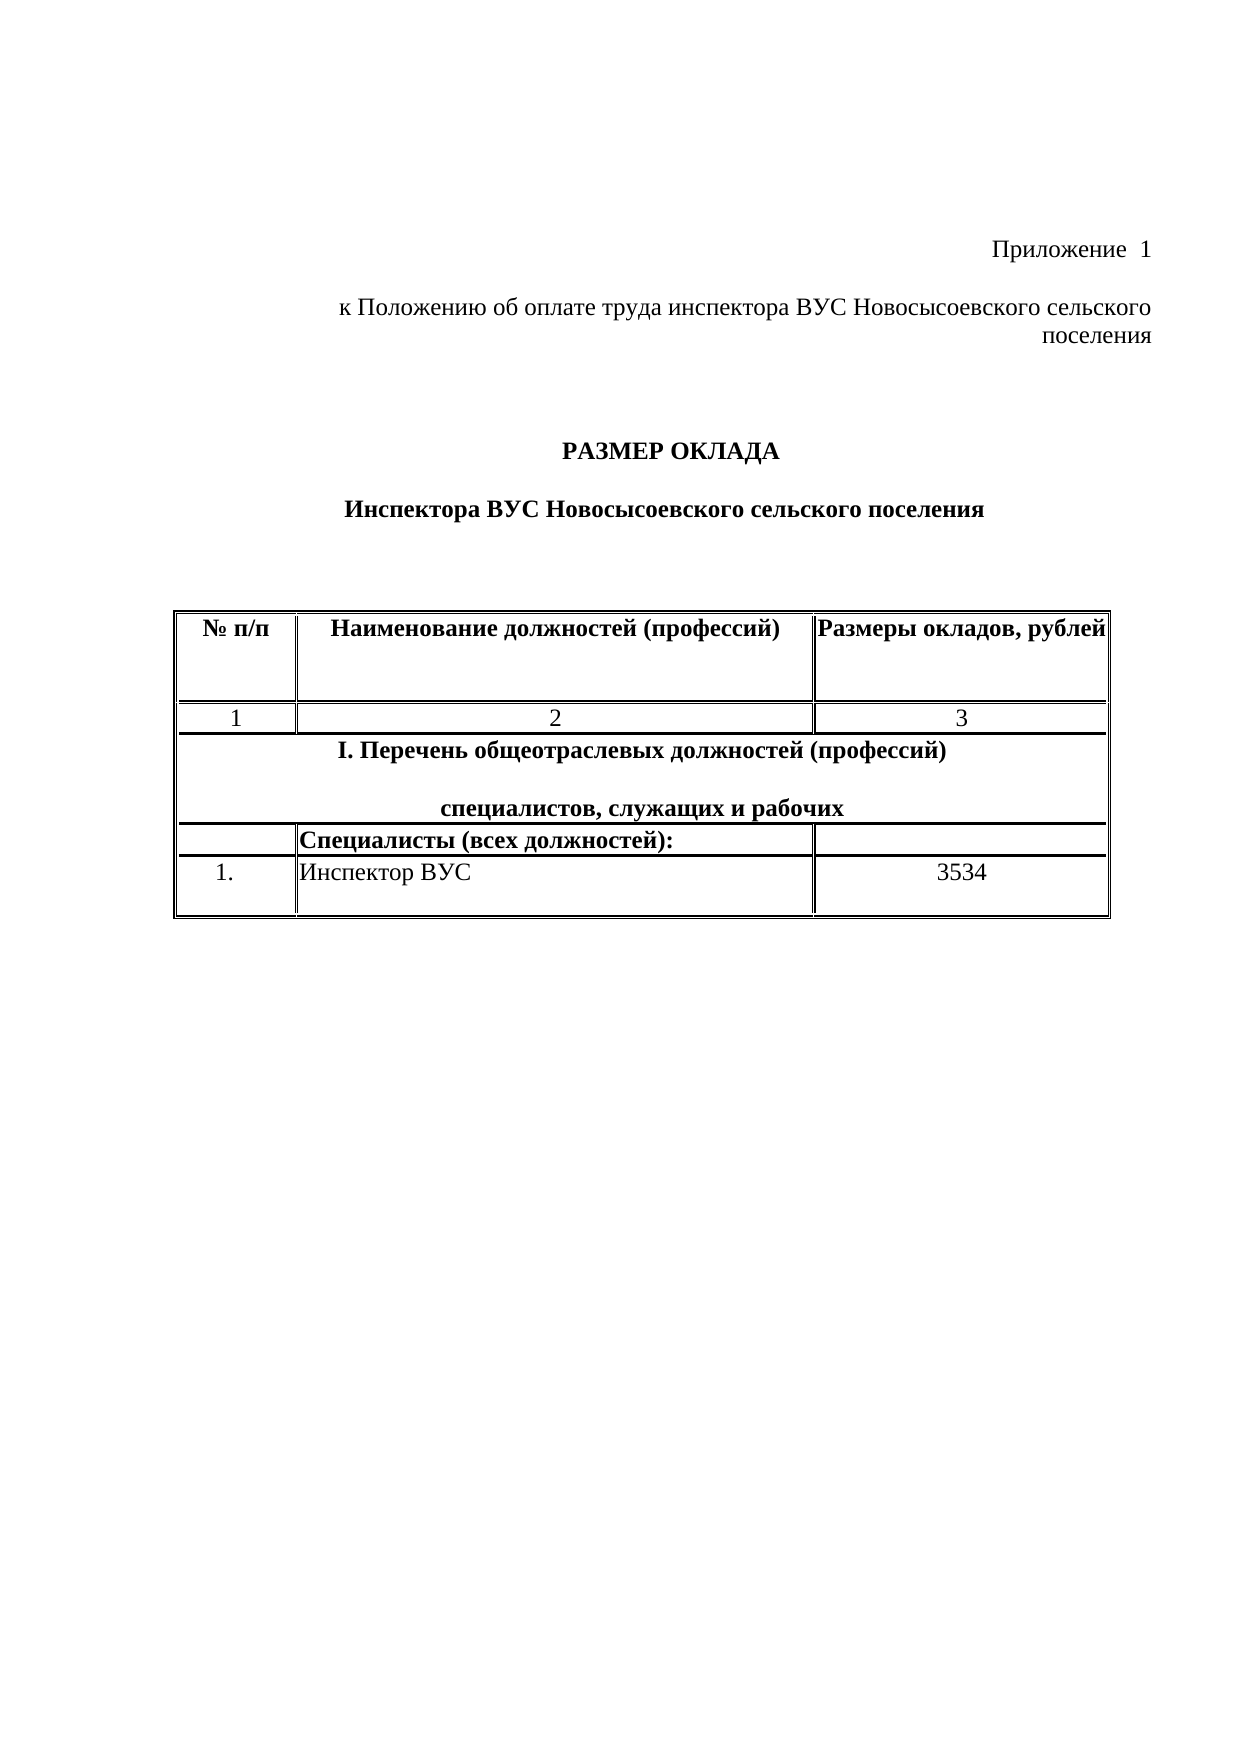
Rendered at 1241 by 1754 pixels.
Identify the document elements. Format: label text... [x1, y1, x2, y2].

text к Положению об оплате труда инспектора ВУС Новосысоевского сельского поселения [177, 292, 1152, 349]
text Инспектора ВУС Новосысоевского сельского поселения [177, 494, 1152, 523]
table_cell 3534 [814, 854, 1108, 915]
table_cell 3 [816, 700, 1108, 732]
text РАЗМЕР ОКЛАДА [177, 436, 1152, 465]
table_cell 1 [177, 700, 295, 732]
table_cell [816, 822, 1108, 854]
text Приложение 1 [177, 234, 1152, 263]
table_header Наименование должностей (профессий) [297, 612, 814, 700]
table_cell [177, 854, 297, 915]
table_header Размеры окладов, рублей [814, 614, 1108, 700]
table_cell Специалисты (всех должностей): [298, 825, 812, 854]
table_cell Инспектор ВУС [297, 854, 814, 915]
table_cell 2 [298, 704, 812, 732]
table_cell [177, 822, 295, 854]
table_cell I. Перечень общеотраслевых должностей (профессий) специалистов, служащих и рабочих [177, 732, 1108, 822]
table_header № п/п [177, 614, 297, 700]
